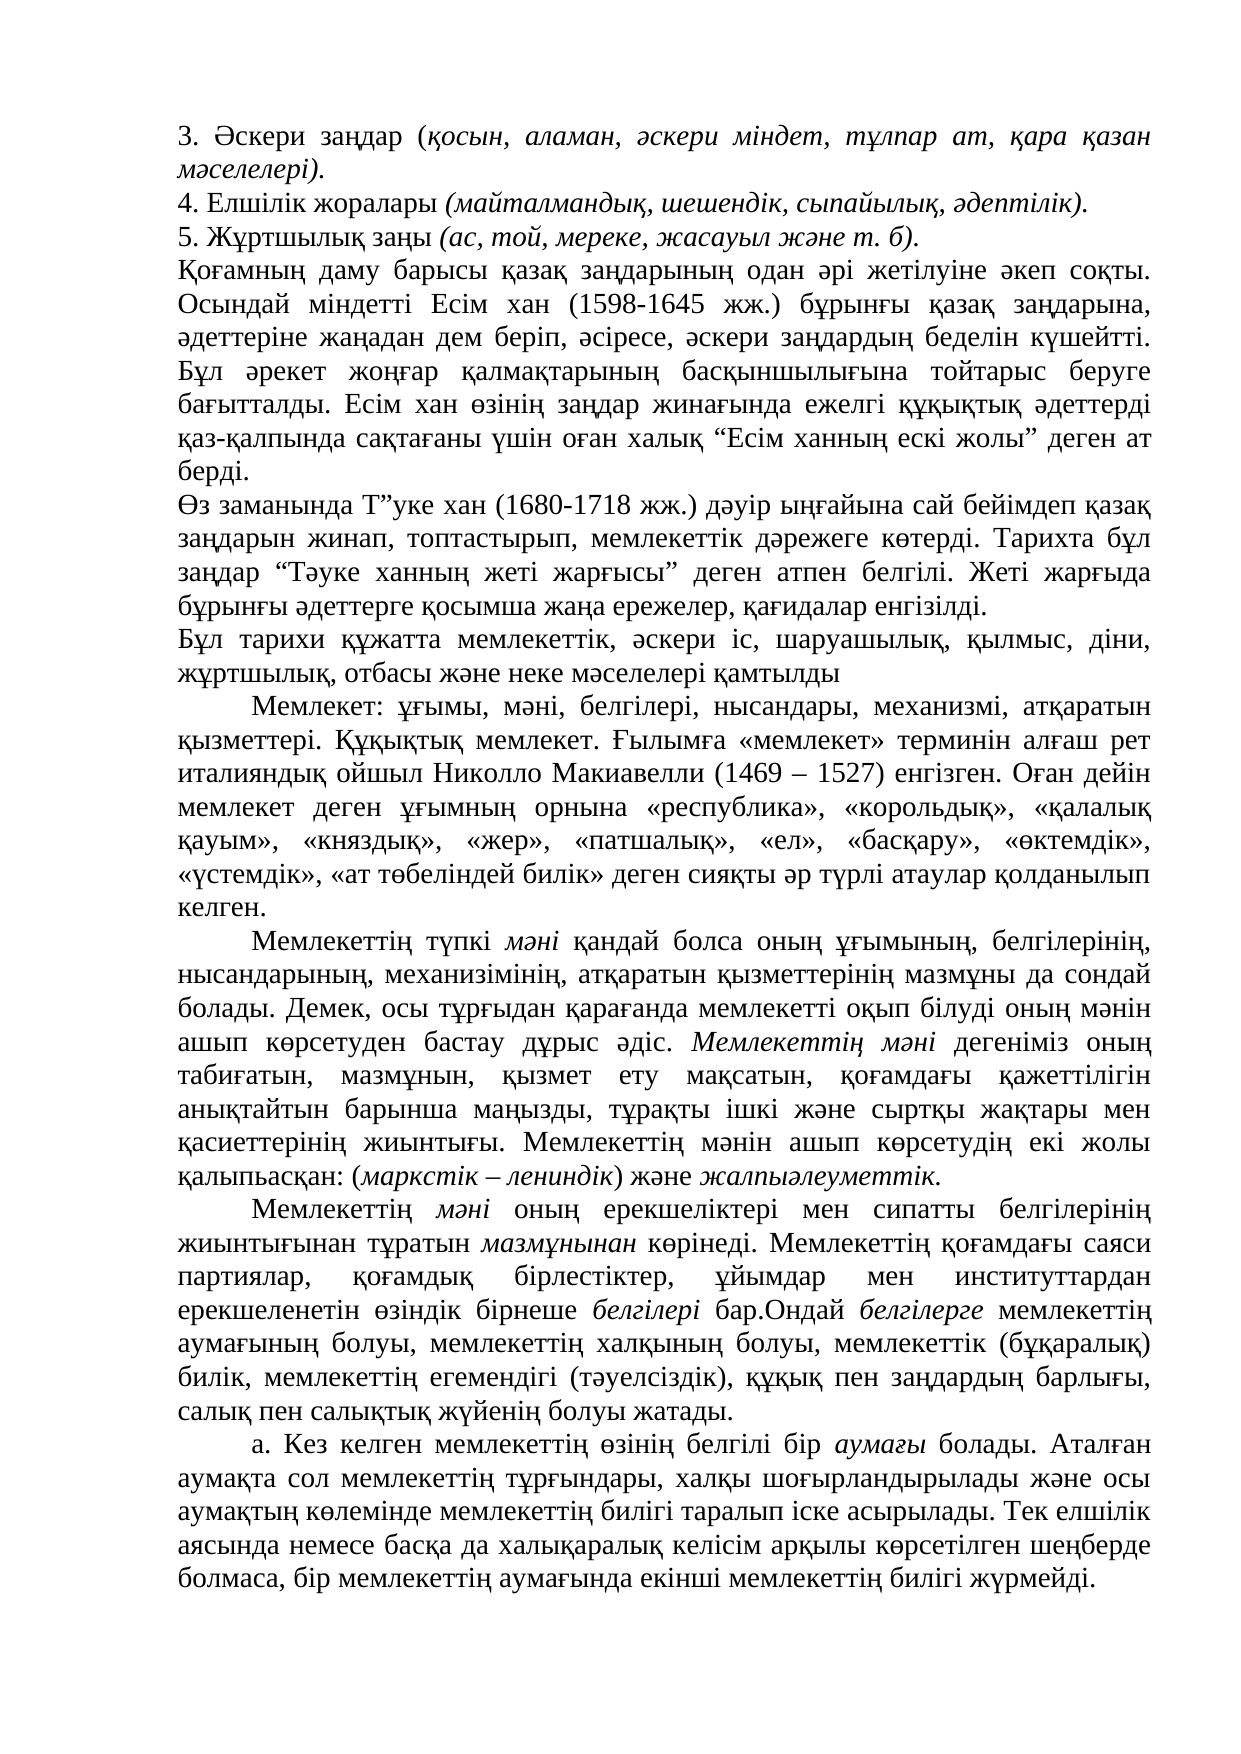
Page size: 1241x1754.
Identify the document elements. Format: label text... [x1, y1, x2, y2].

text а. Кез келген мемлекеттің өзінің белгілі бір аумағы болады. Аталған аумақта сол мемлекеттің тұрғындары, халқы шоғырландырылады және осы аумақтың көлемінде мемлекеттің билігі таралып іске асырылады. Тек елшілік аясында немесе басқа да халықаралық келісім арқылы көрсетілген шеңберде болмаса, бір мемлекеттің аумағында екінші мемлекеттің билігі жүрмейді. [177, 1426, 1152, 1594]
text Мемлекет: ұғымы, мәні, белгілері, нысандары, механизмі, атқаратын қызметтері. Құқықтық мемлекет. Ғылымға «мемлекет» терминін алғаш рет италияндық ойшыл Николло Макиавелли (1469 – 1527) енгізген. Оған дейін мемлекет деген ұғымның орнына «республика», «корольдық», «қалалық қауым», «княздық», «жер», «патшалық», «ел», «басқару», «өктемдік», «үстемдік», «ат төбеліндей билік» деген сияқты әр түрлі атаулар қолданылып келген. [177, 688, 1152, 923]
text 5. Жұртшылық заңы (ас, той, мереке, жасауыл және т. б). [177, 219, 1152, 252]
text Бұл тарихи құжатта мемлекеттiк, әскери iс, шаруашылық, қылмыс, дiни, жұртшылық, отбасы және неке мәселелерi қамтылды [177, 621, 1152, 688]
text Өз заманында Т”уке хан (1680-1718 жж.) дәуiр ыңғайына сай бейiмдеп қазақ заңдарын жинап, топтастырып, мемлекеттiк дәрежеге көтердi. Тарихта бұл заңдар “Тәуке ханның жетi жарғысы” деген атпен белгiлi. Жетi жарғыда бұрынғы әдеттерге қосымша жаңа ережелер, қағидалар енгiзiлдi. [177, 487, 1152, 621]
text Қоғамның даму барысы қазақ заңдарының одан әрi жетiлуiне әкеп соқты. Осындай мiндеттi Есiм хан (1598-1645 жж.) бұрынғы қазақ заңдарына, әдеттерiне жаңадан дем берiп, әсiресе, әскери заңдардың беделiн күшейттi. Бұл әрекет жоңғар қалмақтарының басқыншылығына тойтарыс беруге бағытталды. Есiм хан өзiнiң заңдар жинағында ежелгi құқықтық әдеттердi қаз-қалпында сақтағаны үшiн оған халық “Есiм ханның ескi жолы” деген ат бердi. [177, 252, 1152, 487]
text Мемлекеттің мәні оның ерекшеліктері мен сипатты белгілерінің жиынтығынан тұратын мазмұнынан көрінеді. Мемлекеттің қоғамдағы саяси партиялар, қоғамдық бірлестіктер, ұйымдар мен институттардан ерекшеленетін өзіндік бірнеше белгілері бар.Ондай белгілерге мемлекеттің аумағының болуы, мемлекеттің халқының болуы, мемлекеттік (бұқаралық) билік, мемлекеттің егемендігі (тәуелсіздік), құқық пен заңдардың барлығы, салық пен салықтық жүйенің болуы жатады. [177, 1191, 1152, 1426]
text 3. Әскери заңдар (қосын, аламан, әскери мiндет, тұлпар ат, қара қазан мәселелерi). [177, 118, 1152, 185]
text 4. Елшiлiк жоралары (майталмандық, шешендiк, сыпайылық, әдептiлiк). [177, 185, 1152, 219]
text Мемлекеттің түпкі мәні қандай болса оның ұғымының, белгілерінің, нысандарының, механизімінің, атқаратын қызметтерінің мазмұны да сондай болады. Демек, осы тұрғыдан қарағанда мемлекетті оқып білуді оның мәнін ашып көрсетуден бастау дұрыс әдіс. Мемлекеттің мәні дегеніміз оның табиғатын, мазмұнын, қызмет ету мақсатын, қоғамдағы қажеттілігін анықтайтын барынша маңызды, тұрақты ішкі және сыртқы жақтары мен қасиеттерінің жиынтығы. Мемлекеттің мәнін ашып көрсетудің екі жолы қалыпьасқан: (маркстік – лениндік) және жалпыәлеуметтік. [177, 923, 1152, 1191]
